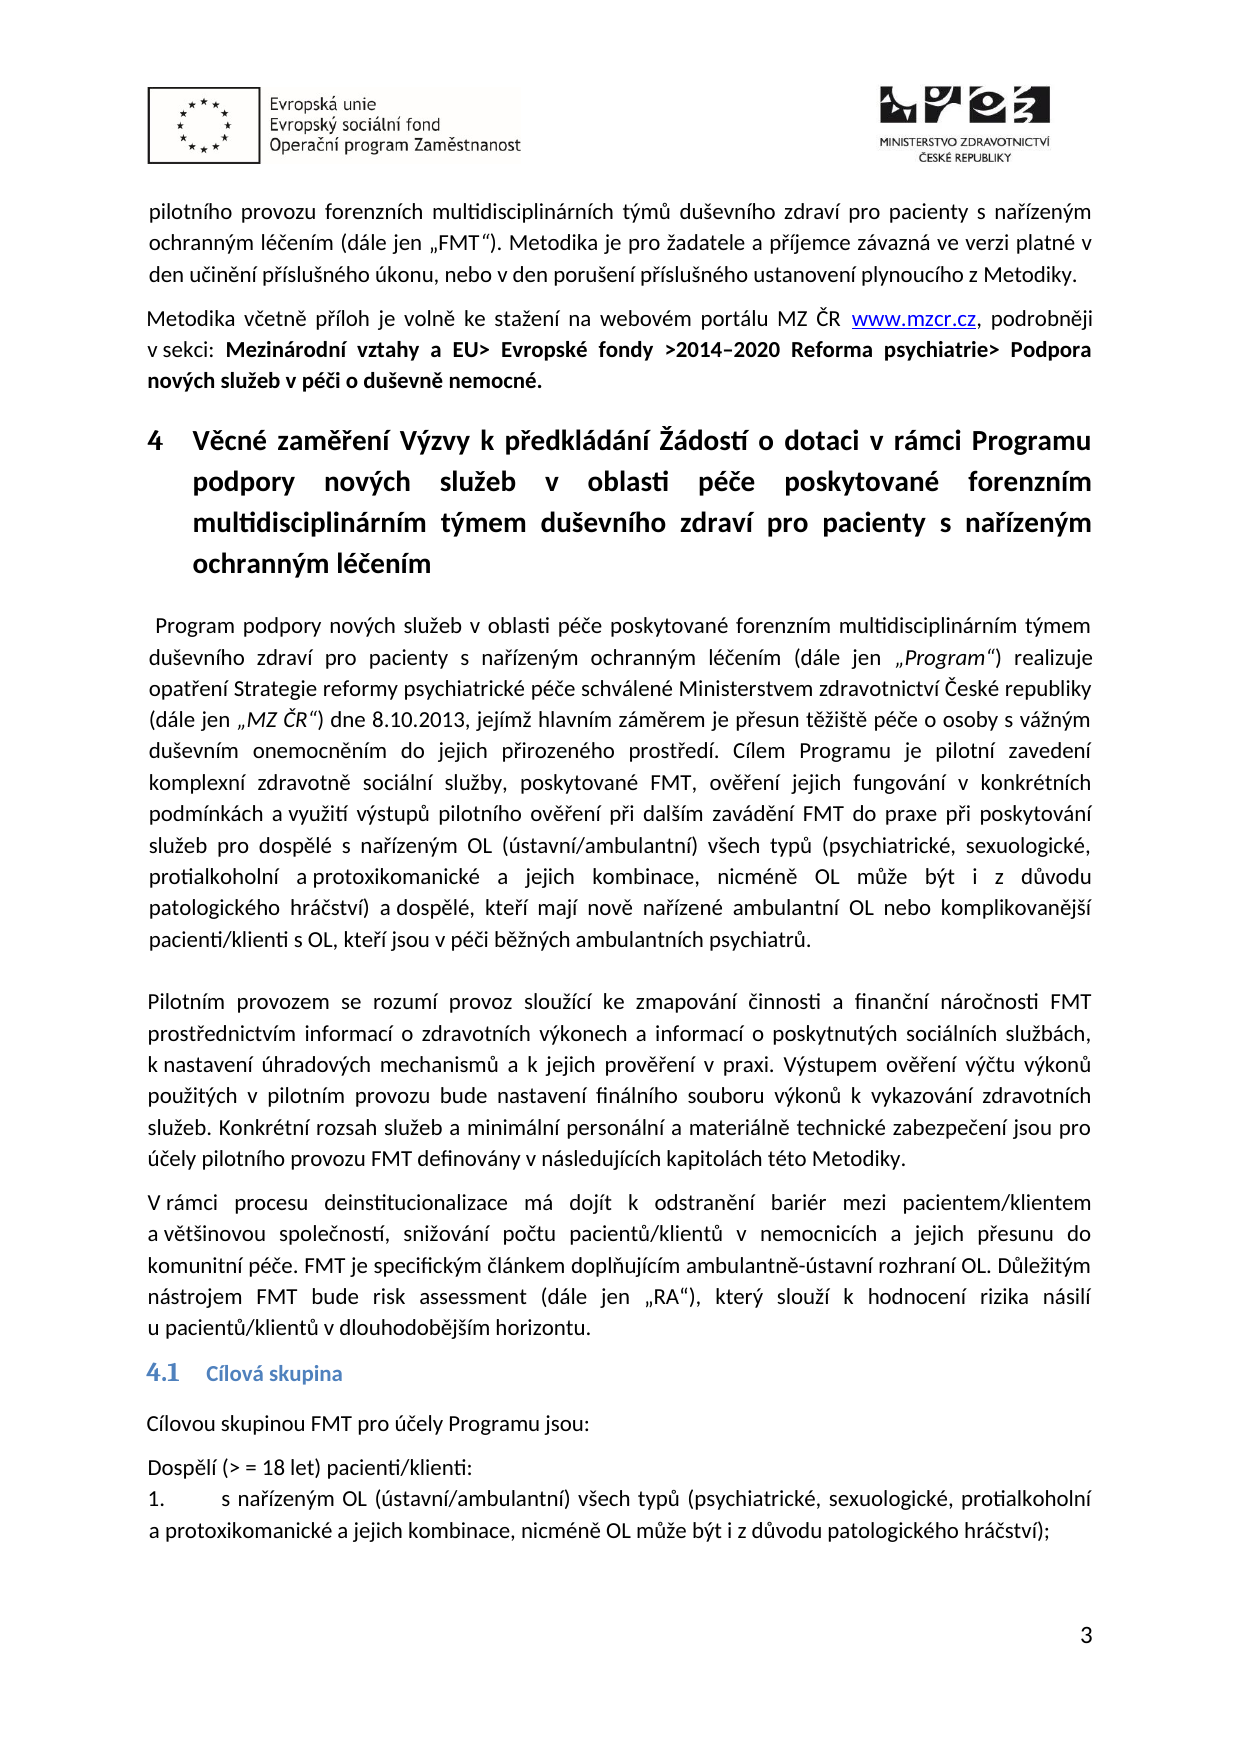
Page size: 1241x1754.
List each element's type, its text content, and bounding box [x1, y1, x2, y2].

picture [147, 87, 521, 164]
text Pilotním provozem se rozumí provoz sloužící ke zmapování činnosti a finanční náročnosti FMT prostřednictvím informací o zdravotních výkonech a informací o poskytnutých sociálních službách, k nastavení úhradových mechanismů a k jejich prověření v praxi. Výstupem ověření výčtu výkonů použitých v pilotním provozu bude nastavení finálního souboru výkonů k vykazování zdravotních služeb. Konkrétní rozsah služeb a minimální personální a materiálně technické zabezpečení jsou pro účely pilotního provozu FMT definovány v následujících kapitolách této Metodiky. [147, 987, 1093, 1172]
subtitle Věcné zaměření Výzvy k předkládání Žádostí o dotaci v rámci Programu podpory nových služeb v oblasti péče poskytované forenzním multidisciplinárním týmem duševního zdraví pro pacienty s nařízeným ochranným léčením [147, 422, 1093, 581]
text Dospělí (> = 18 let) pacienti/klienti: [147, 1453, 1093, 1481]
text 1. s nařízeným OL (ústavní/ambulantní) všech typů (psychiatrické, sexuologické, protialkoholní a protoxikomanické a jejich kombinace, nicméně OL může být i z důvodu patologického hráčství); [147, 1484, 1093, 1544]
text Metodika včetně příloh je volně ke stažení na webovém portálu MZ ČR www.mzcr.cz, podrobněji v sekci: Mezinárodní vztahy a EU> Evropské fondy >2014–2020 Reforma psychiatrie> Podpora nových služeb v péči o duševně nemocné. [146, 304, 1093, 394]
subtitle Cílová skupina [146, 1357, 1093, 1388]
text V rámci procesu deinstitucionalizace má dojít k odstranění bariér mezi pacientem/klientem a většinovou společností, snižování počtu pacientů/klientů v nemocnicích a jejich přesunu do komunitní péče. FMT je specifickým článkem doplňujícím ambulantně-ústavní rozhraní OL. Důležitým nástrojem FMT bude risk assessment (dále jen „RA“), který slouží k hodnocení rizika násilí u pacientů/klientů v dlouhodobějším horizontu. [147, 1188, 1093, 1342]
text Cílovou skupinou FMT pro účely Programu jsou: [146, 1409, 1093, 1437]
text Program podpory nových služeb v oblasti péče poskytované forenzním multidisciplinárním týmem duševního zdraví pro pacienty s nařízeným ochranným léčením (dále jen „Program“) realizuje opatření Strategie reformy psychiatrické péče schválené Ministerstvem zdravotnictví České republiky (dále jen „MZ ČR“) dne 8.10.2013, jejímž hlavním záměrem je přesun těžiště péče o osoby s vážným duševním onemocněním do jejich přirozeného prostředí. Cílem Programu je pilotní zavedení komplexní zdravotně sociální služby, poskytované FMT, ověření jejich fungování v konkrétních podmínkách a využití výstupů pilotního ověření při dalším zavádění FMT do praxe při poskytování služeb pro dospělé s nařízeným OL (ústavní/ambulantní) všech typů (psychiatrické, sexuologické, protialkoholní a protoxikomanické a jejich kombinace, nicméně OL může být i z důvodu patologického hráčství) a dospělé, kteří mají nově nařízené ambulantní OL nebo komplikovanější pacienti/klienti s OL, kteří jsou v péči běžných ambulantních psychiatrů. [147, 611, 1093, 953]
picture [854, 73, 1080, 166]
